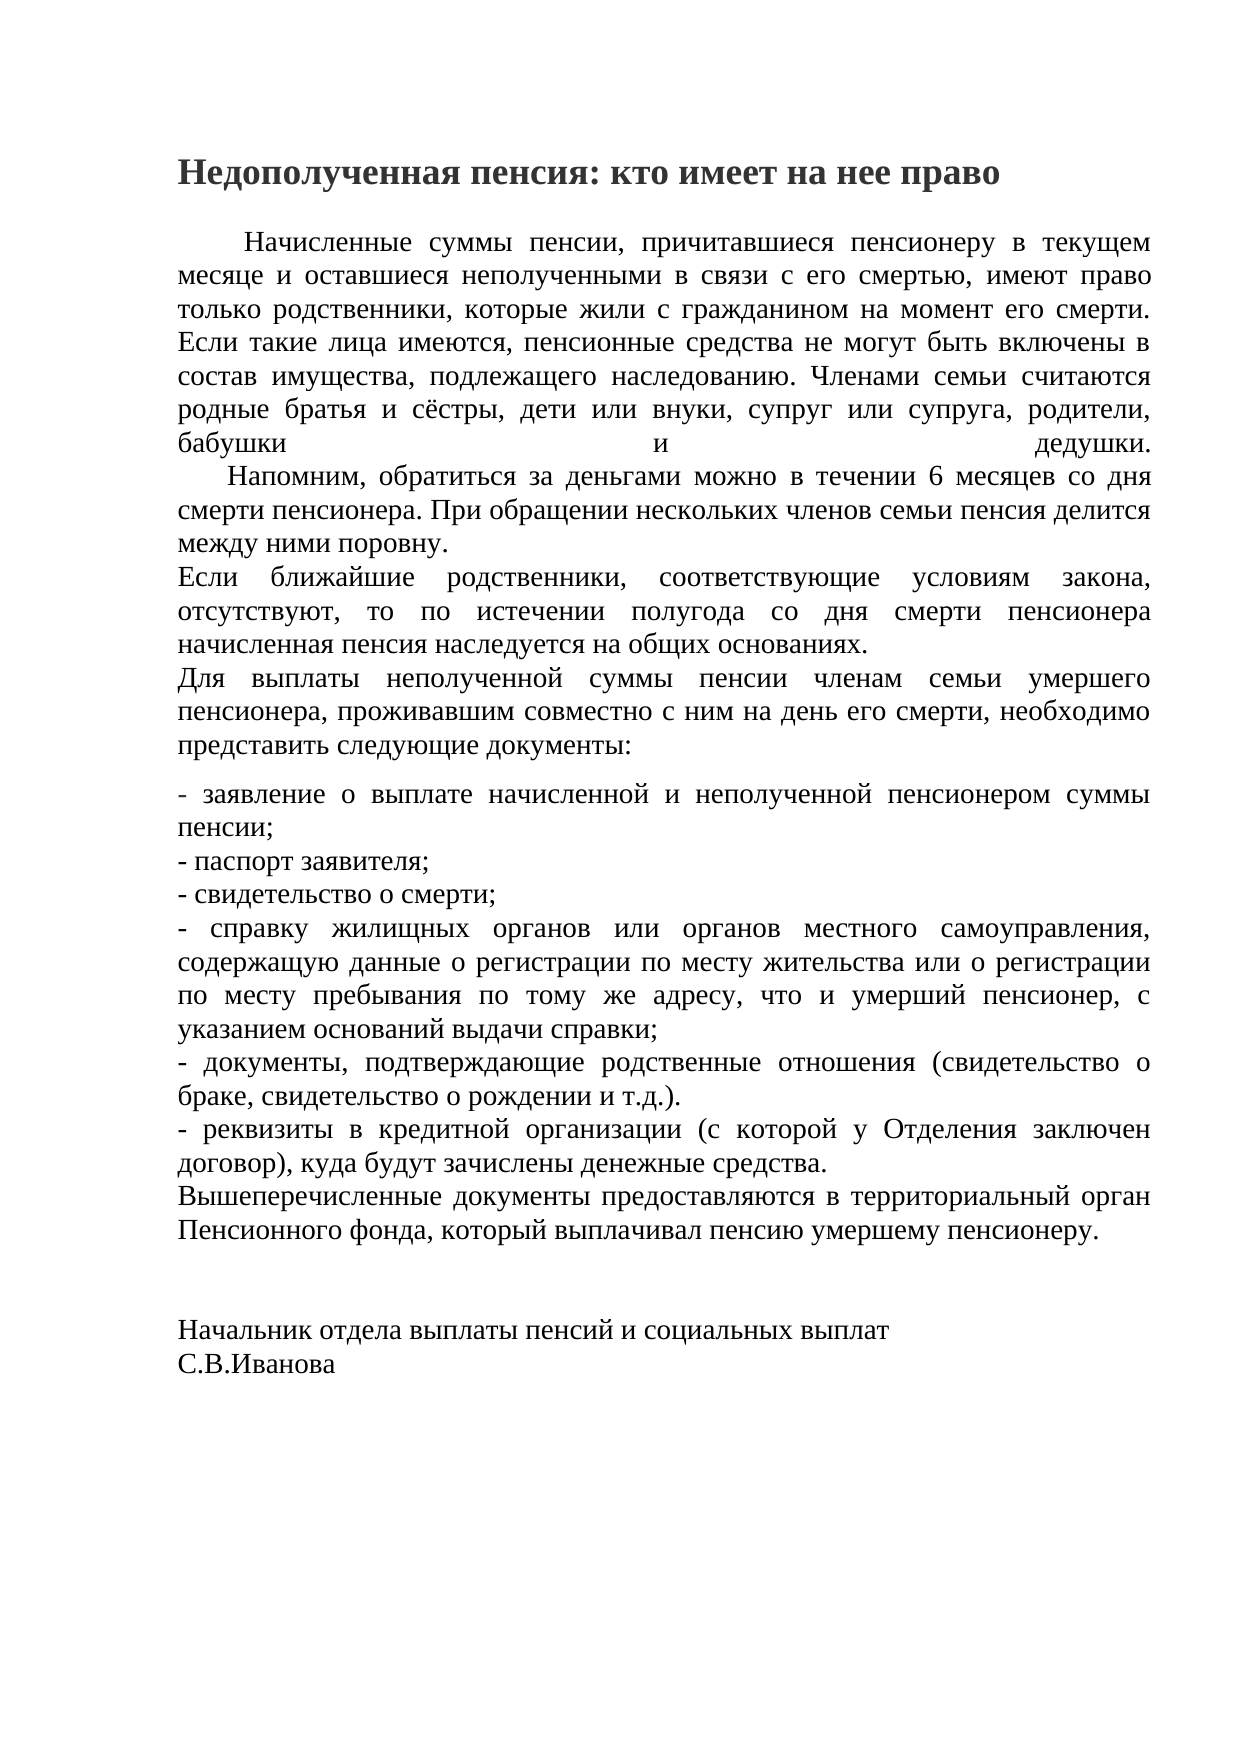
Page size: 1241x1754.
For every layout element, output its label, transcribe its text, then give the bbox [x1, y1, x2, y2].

text - паспорт заявителя; [177, 843, 1152, 877]
text - свидетельство о смерти; [177, 877, 1152, 910]
text Начисленные суммы пенсии, причитавшиеся пенсионеру в текущем месяце и оставшиеся неполученными в связи с его смертью, имеют право только родственники, которые жили с гражданином на момент его смерти. Если такие лица имеются, пенсионные средства не могут быть включены в состав имущества, подлежащего наследованию. Членами семьи считаются родные братья и сёстры, дети или внуки, супруг или супруга, родители, бабушки и дедушки. Напомним, обратиться за деньгами можно в течении 6 месяцев со дня смерти пенсионера. При обращении нескольких членов семьи пенсия делится между ними поровну. [177, 458, 1152, 559]
text Для выплаты неполученной суммы пенсии членам семьи умершего пенсионера, проживавшим совместно с ним на день его смерти, необходимо представить следующие документы: [177, 660, 1152, 760]
text Если ближайшие родственники, соответствующие условиям закона, отсутствуют, то по истечении полугода со дня смерти пенсионера начисленная пенсия наследуется на общих основаниях. [177, 559, 1152, 660]
list Недополученная пенсия: кто имеет на нее право [177, 149, 1152, 192]
text С.В.Иванова [177, 1346, 1152, 1379]
text Начальник отдела выплаты пенсий и социальных выплат [177, 1312, 1152, 1346]
text - документы, подтверждающие родственные отношения (свидетельство о браке, свидетельство о рождении и т.д.). [177, 1044, 1152, 1111]
text - заявление о выплате начисленной и неполученной пенсионером суммы пенсии; [177, 776, 1152, 843]
text - справку жилищных органов или органов местного самоуправления, содержащую данные о регистрации по месту жительства или о регистрации по месту пребывания по тому же адресу, что и умерший пенсионер, с указанием оснований выдачи справки; [177, 910, 1152, 1044]
text Начисленные суммы пенсии, причитавшиеся пенсионеру в текущем месяце и оставшиеся неполученными в связи с его смертью, имеют право только родственники, которые жили с гражданином на момент его смерти. Если такие лица имеются, пенсионные средства не могут быть включены в состав имущества, подлежащего наследованию. Членами семьи считаются родные братья и сёстры, дети или внуки, супруг или супруга, родители, бабушки и дедушки. Напомним, обратиться за деньгами можно в течении 6 месяцев со дня смерти пенсионера. При обращении нескольких членов семьи пенсия делится между ними поровну. [177, 224, 1152, 291]
text - реквизиты в кредитной организации (с которой у Отделения заключен договор), куда будут зачислены денежные средства. [177, 1111, 1152, 1178]
text Вышеперечисленные документы предоставляются в территориальный орган Пенсионного фонда, который выплачивал пенсию умершему пенсионеру. [177, 1178, 1152, 1246]
